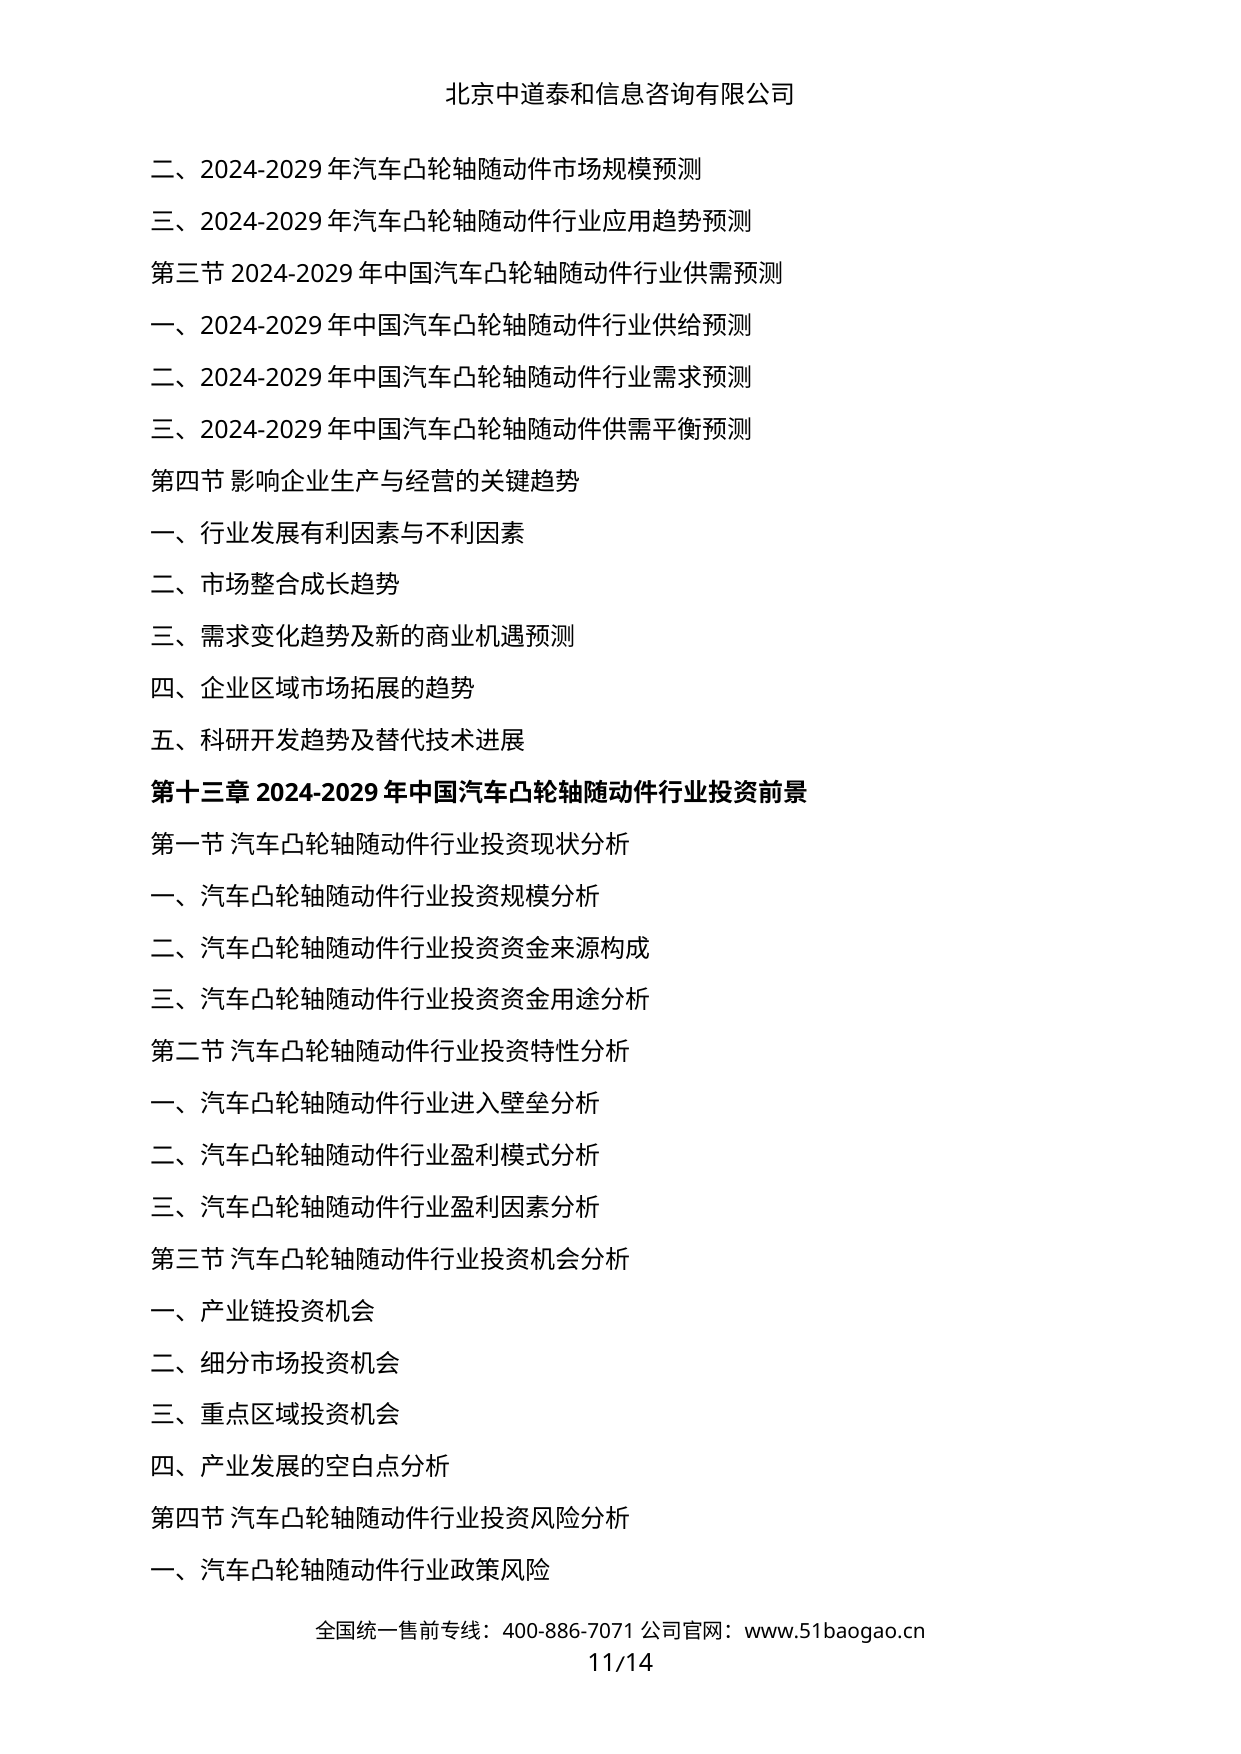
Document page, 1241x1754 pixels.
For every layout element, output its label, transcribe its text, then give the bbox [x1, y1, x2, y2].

text 第三节 2024-2029年中国汽车凸轮轴随动件行业供需预测 [150, 254, 1090, 290]
text 二、汽车凸轮轴随动件行业投资资金来源构成 [150, 928, 1090, 964]
text 二、汽车凸轮轴随动件行业盈利模式分析 [150, 1136, 1090, 1172]
text 三、重点区域投资机会 [150, 1395, 1090, 1431]
text 第十三章 2024-2029年中国汽车凸轮轴随动件行业投资前景 [150, 772, 1090, 809]
text 二、2024-2029年中国汽车凸轮轴随动件行业需求预测 [150, 357, 1090, 394]
text 第三节 汽车凸轮轴随动件行业投资机会分析 [150, 1239, 1090, 1276]
text 一、产业链投资机会 [150, 1291, 1090, 1327]
text 第一节 汽车凸轮轴随动件行业投资现状分析 [150, 824, 1090, 861]
text 三、汽车凸轮轴随动件行业盈利因素分析 [150, 1187, 1090, 1224]
text 三、2024-2029年汽车凸轮轴随动件行业应用趋势预测 [150, 202, 1090, 238]
text 三、汽车凸轮轴随动件行业投资资金用途分析 [150, 980, 1090, 1016]
text 一、汽车凸轮轴随动件行业投资规模分析 [150, 876, 1090, 912]
text 四、产业发展的空白点分析 [150, 1447, 1090, 1483]
text 四、企业区域市场拓展的趋势 [150, 669, 1090, 705]
text 二、2024-2029年汽车凸轮轴随动件市场规模预测 [150, 150, 1090, 186]
text 一、汽车凸轮轴随动件行业政策风险 [150, 1551, 1090, 1587]
text 三、需求变化趋势及新的商业机遇预测 [150, 617, 1090, 653]
text 第四节 汽车凸轮轴随动件行业投资风险分析 [150, 1499, 1090, 1535]
text 一、汽车凸轮轴随动件行业进入壁垒分析 [150, 1084, 1090, 1120]
text 第二节 汽车凸轮轴随动件行业投资特性分析 [150, 1032, 1090, 1068]
text 二、市场整合成长趋势 [150, 565, 1090, 601]
text 三、2024-2029年中国汽车凸轮轴随动件供需平衡预测 [150, 409, 1090, 446]
text 一、行业发展有利因素与不利因素 [150, 513, 1090, 549]
text 二、细分市场投资机会 [150, 1343, 1090, 1379]
text 第四节 影响企业生产与经营的关键趋势 [150, 461, 1090, 497]
text 一、2024-2029年中国汽车凸轮轴随动件行业供给预测 [150, 306, 1090, 342]
text 五、科研开发趋势及替代技术进展 [150, 721, 1090, 757]
